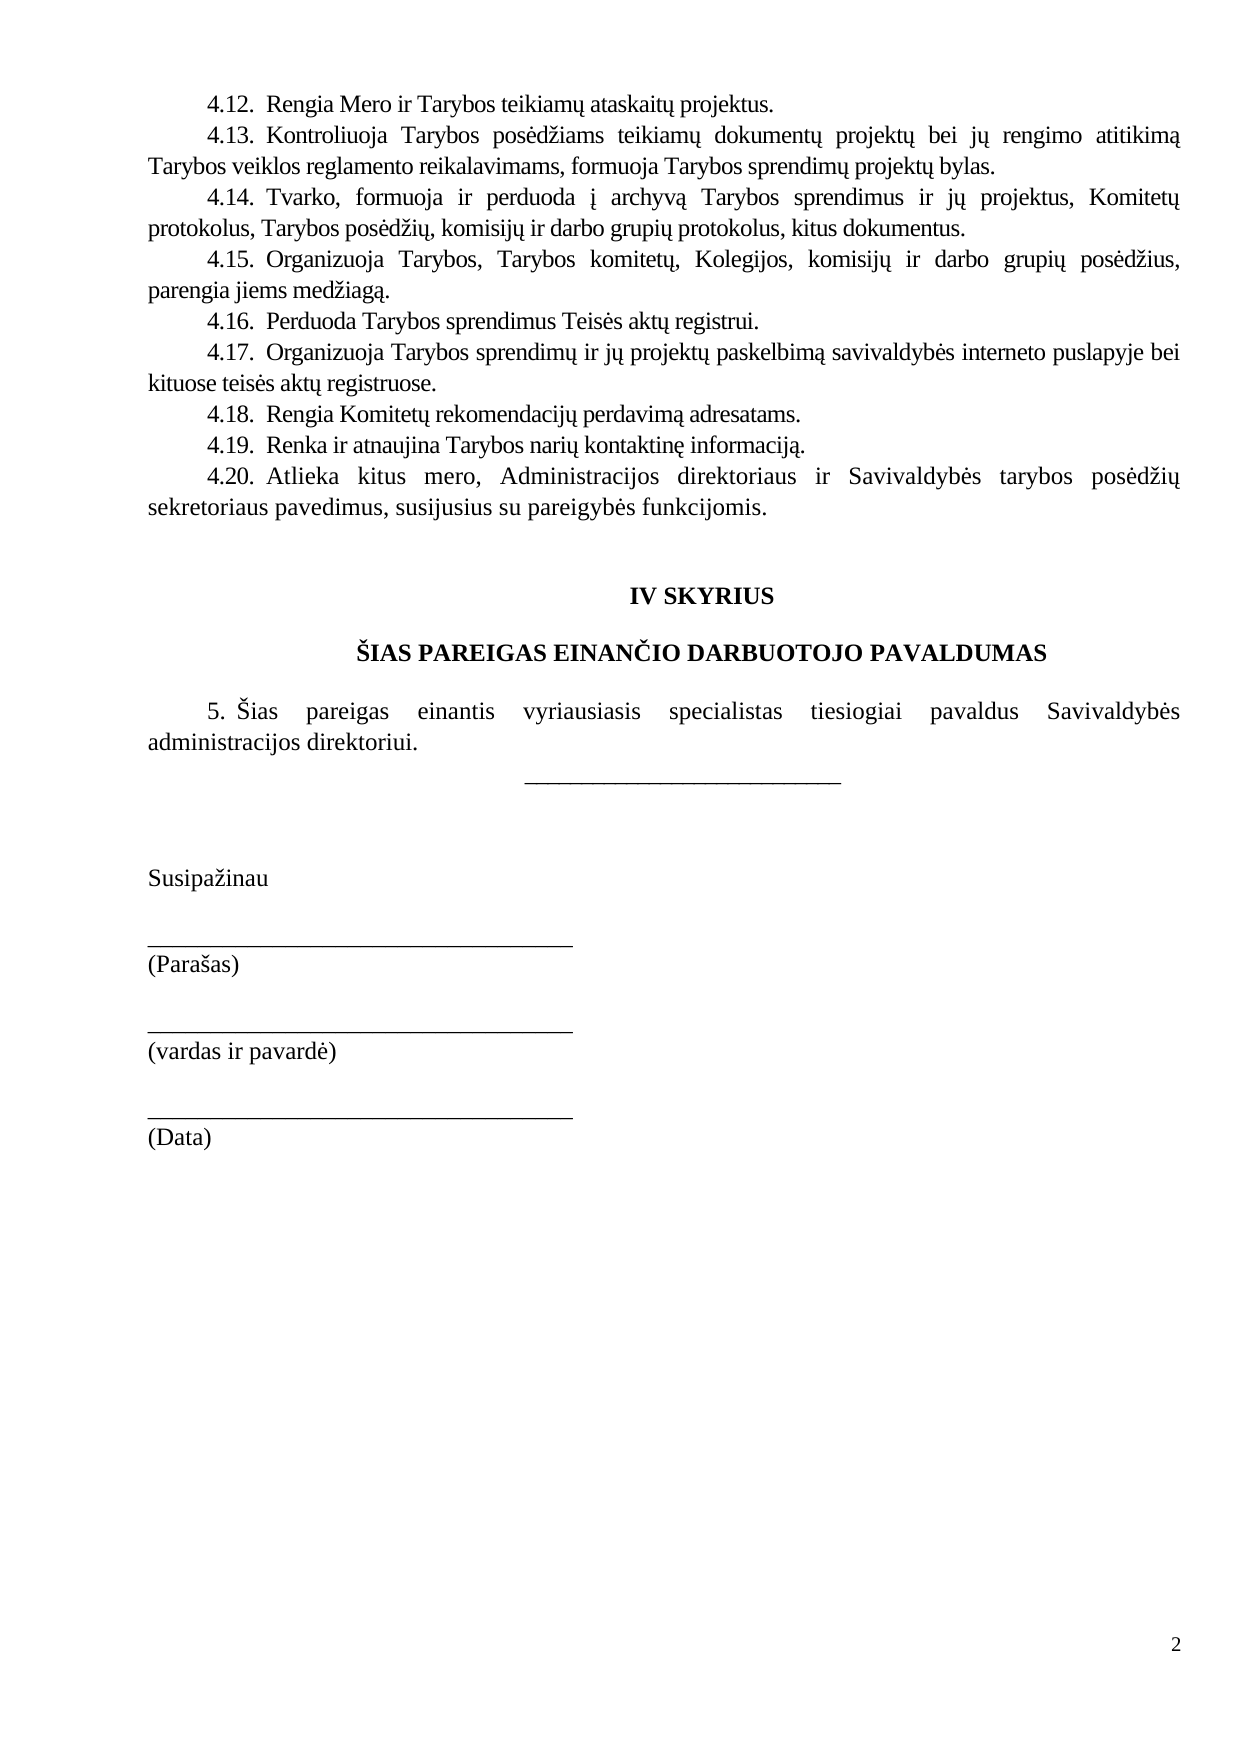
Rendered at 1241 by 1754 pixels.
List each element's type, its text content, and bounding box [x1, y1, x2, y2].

list Organizuoja Tarybos, Tarybos komitetų, Kolegijos, komisijų ir darbo grupių posėdžius, parengia jiems medžiagą. [148, 244, 1181, 304]
list Šias pareigas einantis vyriausiasis specialistas tiesiogiai pavaldus Savivaldybės administracijos direktoriui. [148, 696, 1181, 756]
list Tvarko, formuoja ir perduoda į archyvą Tarybos sprendimus ir jų projektus, Komitetų protokolus, Tarybos posėdžių, komisijų ir darbo grupių protokolus, kitus dokumentus. [148, 182, 1181, 242]
list ____________________________ [185, 758, 1181, 787]
text (Data) [148, 1122, 1181, 1151]
list ŠIAS PAREIGAS EINANČIO DARBUOTOJO PAVALDUMAS [223, 638, 1181, 667]
list Rengia Mero ir Tarybos teikiamų ataskaitų projektus. [148, 89, 1181, 117]
list IV SKYRIUS [223, 581, 1181, 609]
text __________________________________ [148, 1093, 1181, 1122]
list Kontroliuoja Tarybos posėdžiams teikiamų dokumentų projektų bei jų rengimo atitikimą Tarybos veiklos reglamento reikalavimams, formuoja Tarybos sprendimų projektų bylas. [148, 120, 1181, 179]
list Perduoda Tarybos sprendimus Teisės aktų registrui. [148, 306, 1181, 335]
text __________________________________ [148, 1007, 1181, 1036]
list Organizuoja Tarybos sprendimų ir jų projektų paskelbimą savivaldybės interneto puslapyje bei kituose teisės aktų registruose. [148, 337, 1181, 397]
text Susipažinau [148, 863, 1181, 892]
text __________________________________ [148, 921, 1181, 949]
list Atlieka kitus mero, Administracijos direktoriaus ir Savivaldybės tarybos posėdžių sekretoriaus pavedimus, susijusius su pareigybės funkcijomis. [148, 461, 1181, 521]
list Rengia Komitetų rekomendacijų perdavimą adresatams. [148, 399, 1181, 428]
text (Parašas) [148, 949, 1181, 978]
list Renka ir atnaujina Tarybos narių kontaktinę informaciją. [148, 430, 1181, 459]
text (vardas ir pavardė) [148, 1036, 1181, 1064]
